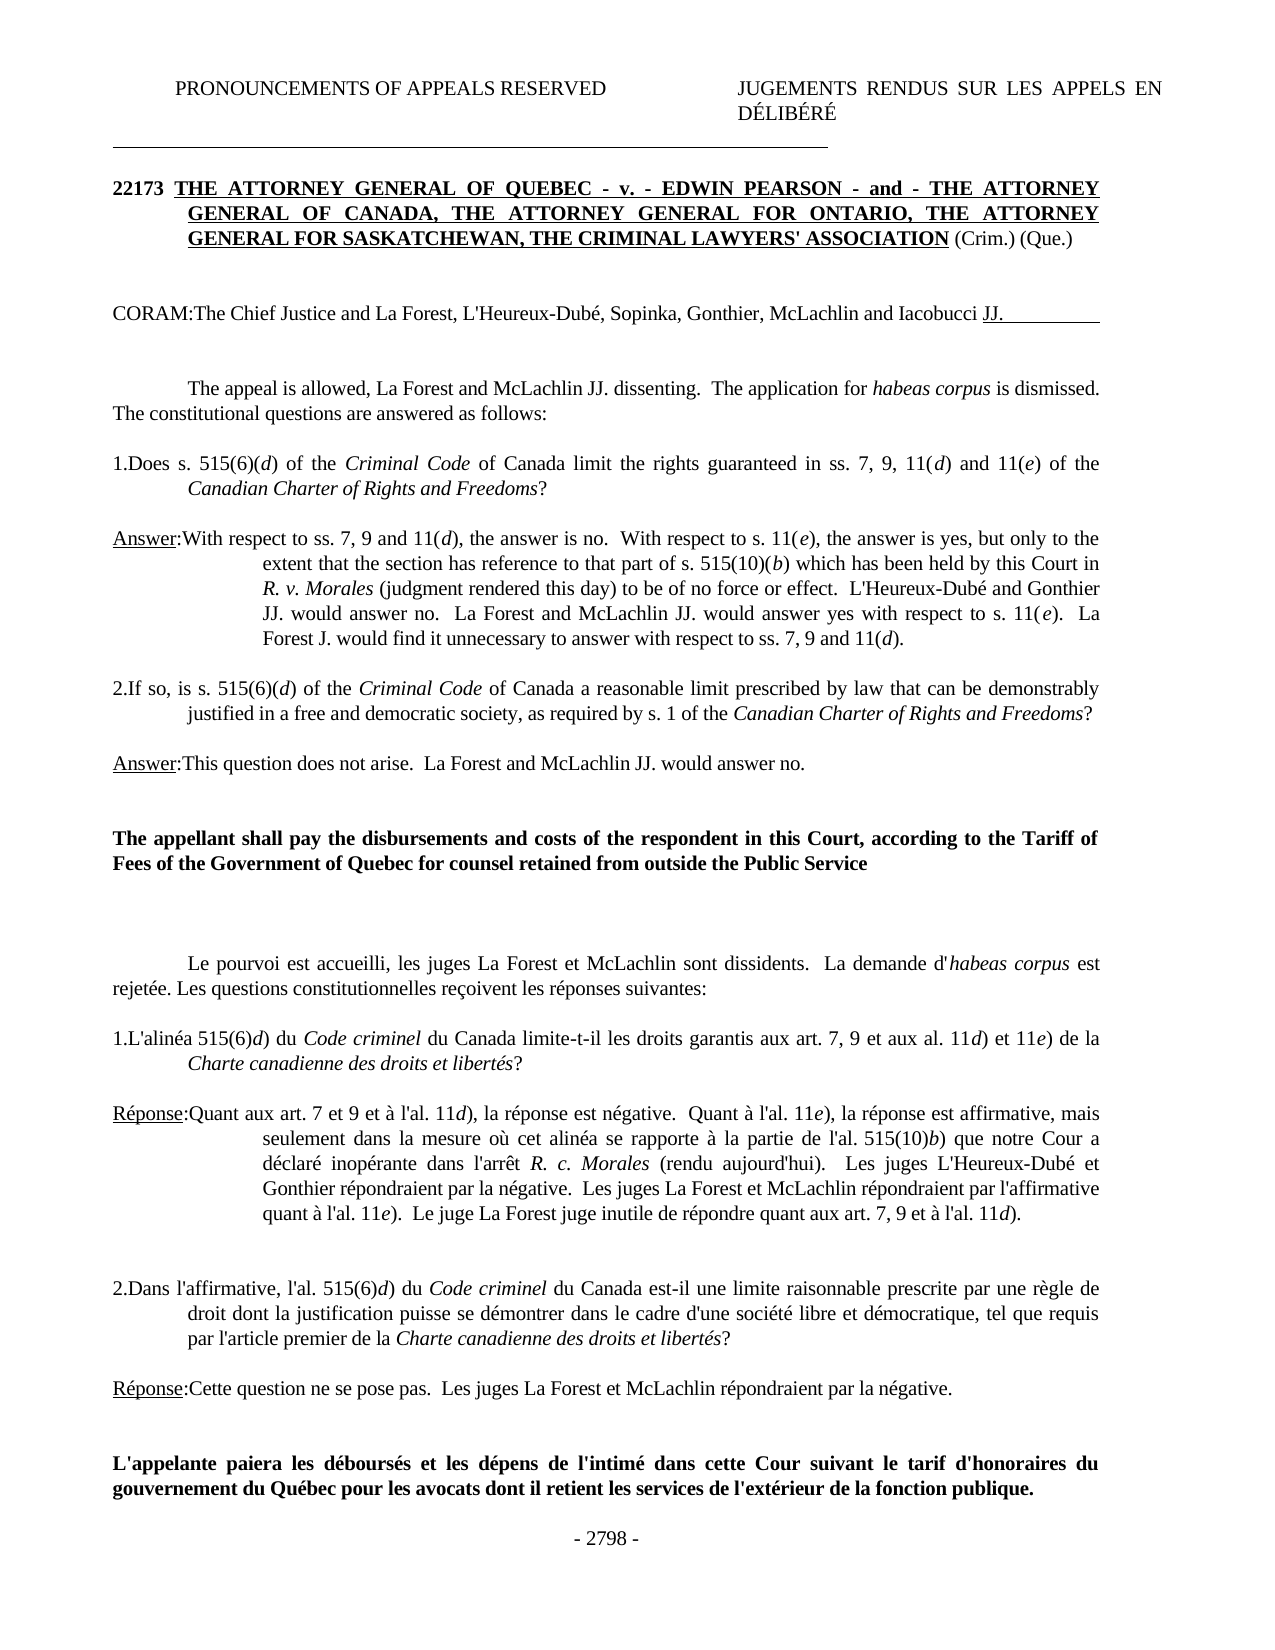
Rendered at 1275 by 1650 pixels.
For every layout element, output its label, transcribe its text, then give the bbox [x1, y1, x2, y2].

text 22173 THE ATTORNEY GENERAL OF QUEBEC - v. - EDWIN PEARSON - and - THE ATTORNEY GENERAL OF CANADA, THE ATTORNEY GENERAL FOR ONTARIO, THE ATTORNEY GENERAL FOR SASKATCHEWAN, THE CRIMINAL LAWYERS' ASSOCIATION (Crim.) (Que.) [112, 175, 1100, 250]
text L'appelante paiera les déboursés et les dépens de l'intimé dans cette Cour suivant le tarif d'honoraires du gouvernement du Québec pour les avocats dont il retient les services de l'extérieur de la fonction publique. [112, 1450, 1100, 1500]
text 2.Dans l'affirmative, l'al. 515(6)d) du Code criminel du Canada est-il une limite raisonnable prescrite par une règle de droit dont la justification puisse se démontrer dans le cadre d'une société libre et démocratique, tel que requis par l'article premier de la Charte canadienne des droits et libertés? [112, 1275, 1100, 1350]
text Answer:This question does not arise. La Forest and McLachlin JJ. would answer no. [112, 750, 1100, 775]
text 1.L'alinéa 515(6)d) du Code criminel du Canada limite-t-il les droits garantis aux art. 7, 9 et aux al. 11d) et 11e) de la Charte canadienne des droits et libertés? [112, 1025, 1100, 1075]
text Answer:With respect to ss. 7, 9 and 11(d), the answer is no. With respect to s. 11(e), the answer is yes, but only to the extent that the section has reference to that part of s. 515(10)(b) which has been held by this Court in R. v. Morales (judgment rendered this day) to be of no force or effect. L'Heureux-Dubé and Gonthier JJ. would answer no. La Forest and McLachlin JJ. would answer yes with respect to s. 11(e). La Forest J. would find it unnecessary to answer with respect to ss. 7, 9 and 11(d). [112, 525, 1100, 650]
text Le pourvoi est accueilli, les juges La Forest et McLachlin sont dissidents. La demande d'habeas corpus est rejetée. Les questions constitutionnelles reçoivent les réponses suivantes: [112, 950, 1100, 1000]
text Réponse:Cette question ne se pose pas. Les juges La Forest et McLachlin répondraient par la négative. [112, 1375, 1100, 1400]
text The appellant shall pay the disbursements and costs of the respondent in this Court, according to the Tariff of Fees of the Government of Quebec for counsel retained from outside the Public Service [112, 825, 1100, 875]
text The appeal is allowed, La Forest and McLachlin JJ. dissenting. The application for habeas corpus is dismissed. The constitutional questions are answered as follows: [112, 375, 1100, 425]
text Réponse:Quant aux art. 7 et 9 et à l'al. 11d), la réponse est négative. Quant à l'al. 11e), la réponse est affirmative, mais seulement dans la mesure où cet alinéa se rapporte à la partie de l'al. 515(10)b) que notre Cour a déclaré inopérante dans l'arrêt R. c. Morales (rendu aujourd'hui). Les juges L'Heureux-Dubé et Gonthier répondraient par la négative. Les juges La Forest et McLachlin répondraient par l'affirmative quant à l'al. 11e). Le juge La Forest juge inutile de répondre quant aux art. 7, 9 et à l'al. 11d). [112, 1100, 1100, 1225]
text CORAM:The Chief Justice and La Forest, L'Heureux-Dubé, Sopinka, Gonthier, McLachlin and Iacobucci JJ. [112, 300, 1100, 325]
text 1.Does s. 515(6)(d) of the Criminal Code of Canada limit the rights guaranteed in ss. 7, 9, 11(d) and 11(e) of the Canadian Charter of Rights and Freedoms? [112, 450, 1100, 500]
text 2.If so, is s. 515(6)(d) of the Criminal Code of Canada a reasonable limit prescribed by law that can be demonstrably justified in a free and democratic society, as required by s. 1 of the Canadian Charter of Rights and Freedoms? [112, 675, 1100, 725]
